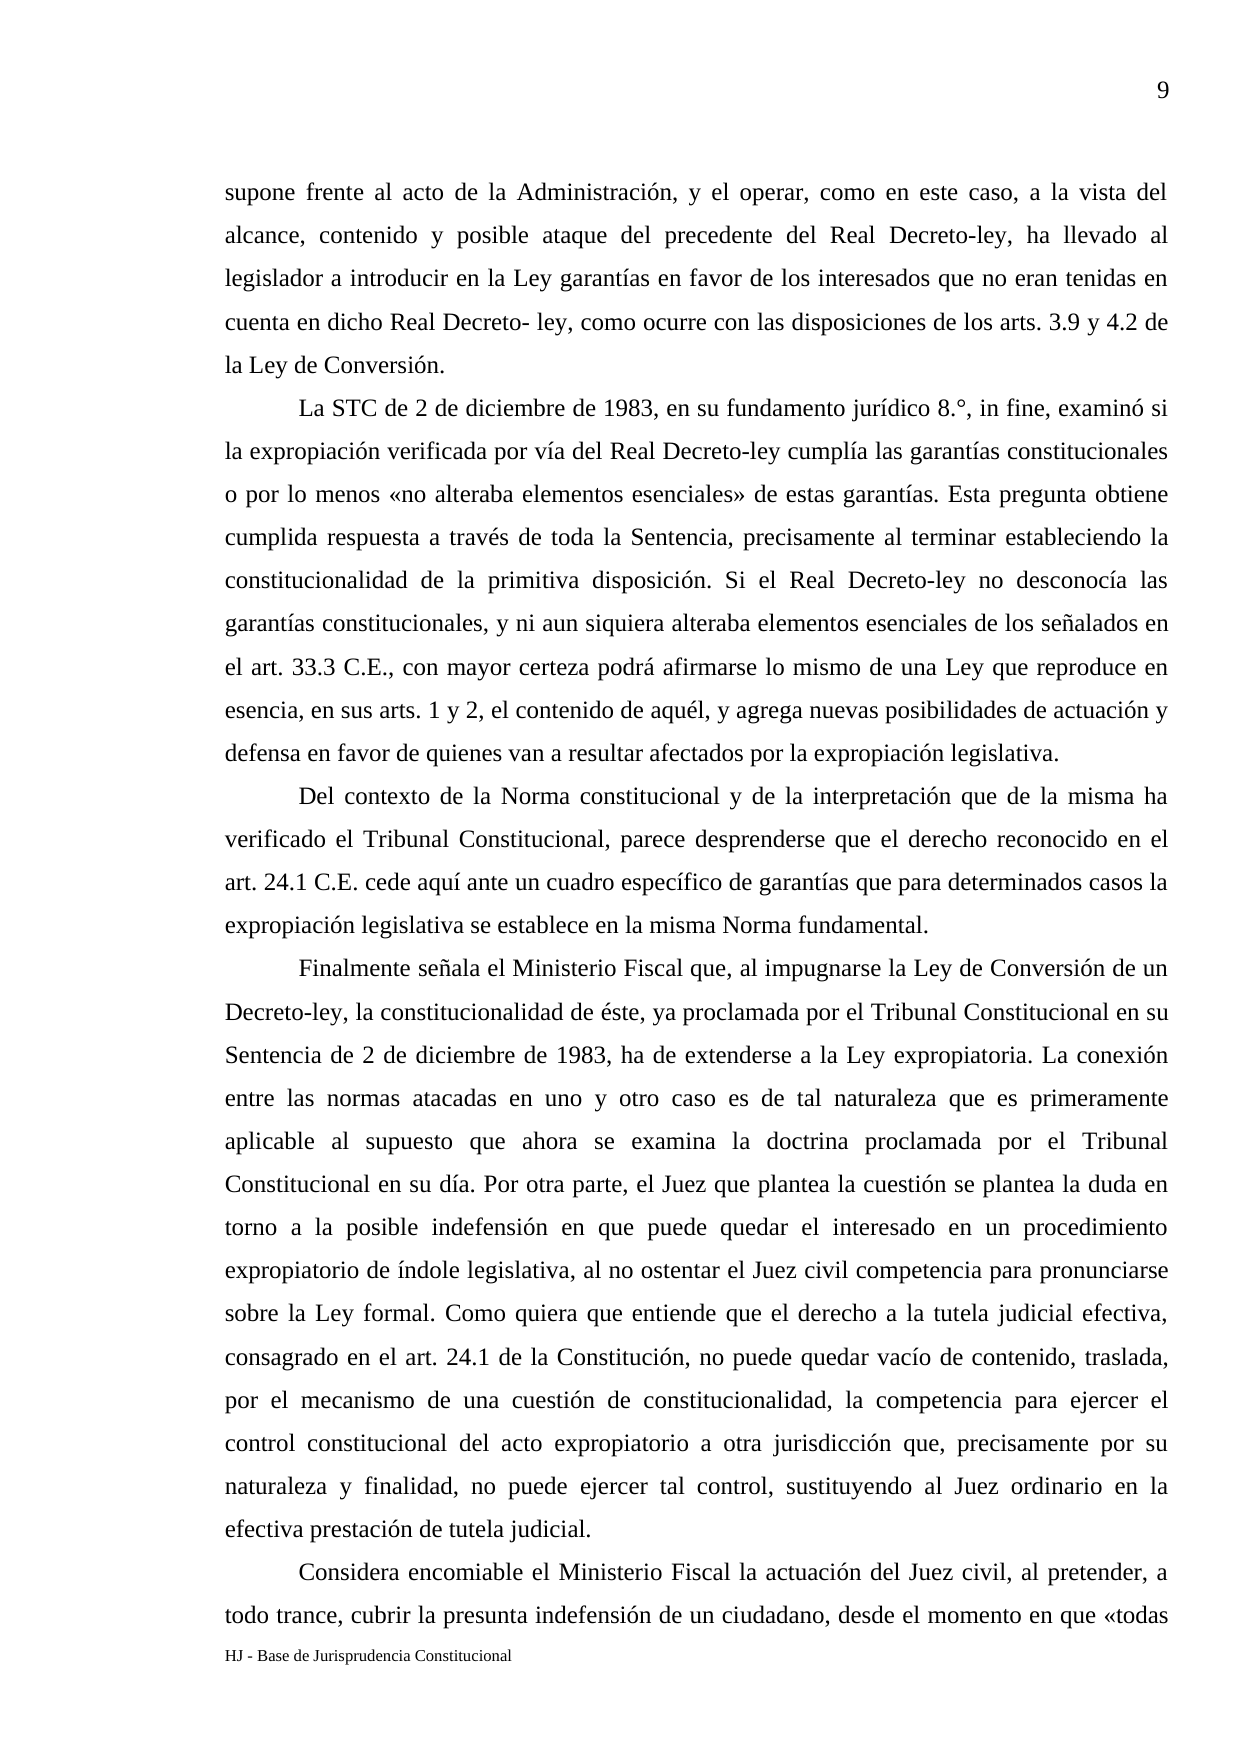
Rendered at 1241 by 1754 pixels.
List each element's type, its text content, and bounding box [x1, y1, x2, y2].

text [224, 177, 1169, 378]
text La STC de 2 de diciembre de 1983, en su fundamento jurídico 8.°, in fine, examinó si la expropiación verificada por vía del Real Decreto-ley cumplía las garantías constitucionales o por lo menos «no alteraba elementos esenciales» de estas garantías. Esta pregunta obtiene cumplida respuesta a través de toda la Sentencia, precisamente al terminar estableciendo la constitucionalidad de la primitiva disposición. Si el Real Decreto-ley no desconocía las garantías constitucionales, y ni aun siquiera alteraba elementos esenciales de los señalados en el art. 33.3 C.E., con mayor certeza podrá afirmarse lo mismo de una Ley que reproduce en esencia, en sus arts. 1 y 2, el contenido de aquél, y agrega nuevas posibilidades de actuación y defensa en favor de quienes van a resultar afectados por la expropiación legislativa. [224, 393, 1169, 767]
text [224, 1557, 1169, 1629]
text Finalmente señala el Ministerio Fiscal que, al impugnarse la Ley de Conversión de un Decreto-ley, la constitucionalidad de éste, ya proclamada por el Tribunal Constitucional en su Sentencia de 2 de diciembre de 1983, ha de extenderse a la Ley expropiatoria. La conexión entre las normas atacadas en uno y otro caso es de tal naturaleza que es primeramente aplicable al supuesto que ahora se examina la doctrina proclamada por el Tribunal Constitucional en su día. Por otra parte, el Juez que plantea la cuestión se plantea la duda en torno a la posible indefensión en que puede quedar el interesado en un procedimiento expropiatorio de índole legislativa, al no ostentar el Juez civil competencia para pronunciarse sobre la Ley formal. Como quiera que entiende que el derecho a la tutela judicial efectiva, consagrado en el art. 24.1 de la Constitución, no puede quedar vacío de contenido, traslada, por el mecanismo de una cuestión de constitucionalidad, la competencia para ejercer el control constitucional del acto expropiatorio a otra jurisdicción que, precisamente por su naturaleza y finalidad, no puede ejercer tal control, sustituyendo al Juez ordinario en la efectiva prestación de tutela judicial. [224, 953, 1169, 1543]
text Del contexto de la Norma constitucional y de la interpretación que de la misma ha verificado el Tribunal Constitucional, parece desprenderse que el derecho reconocido en el art. 24.1 C.E. cede aquí ante un cuadro específico de garantías que para determinados casos la expropiación legislativa se establece en la misma Norma fundamental. [224, 781, 1169, 939]
